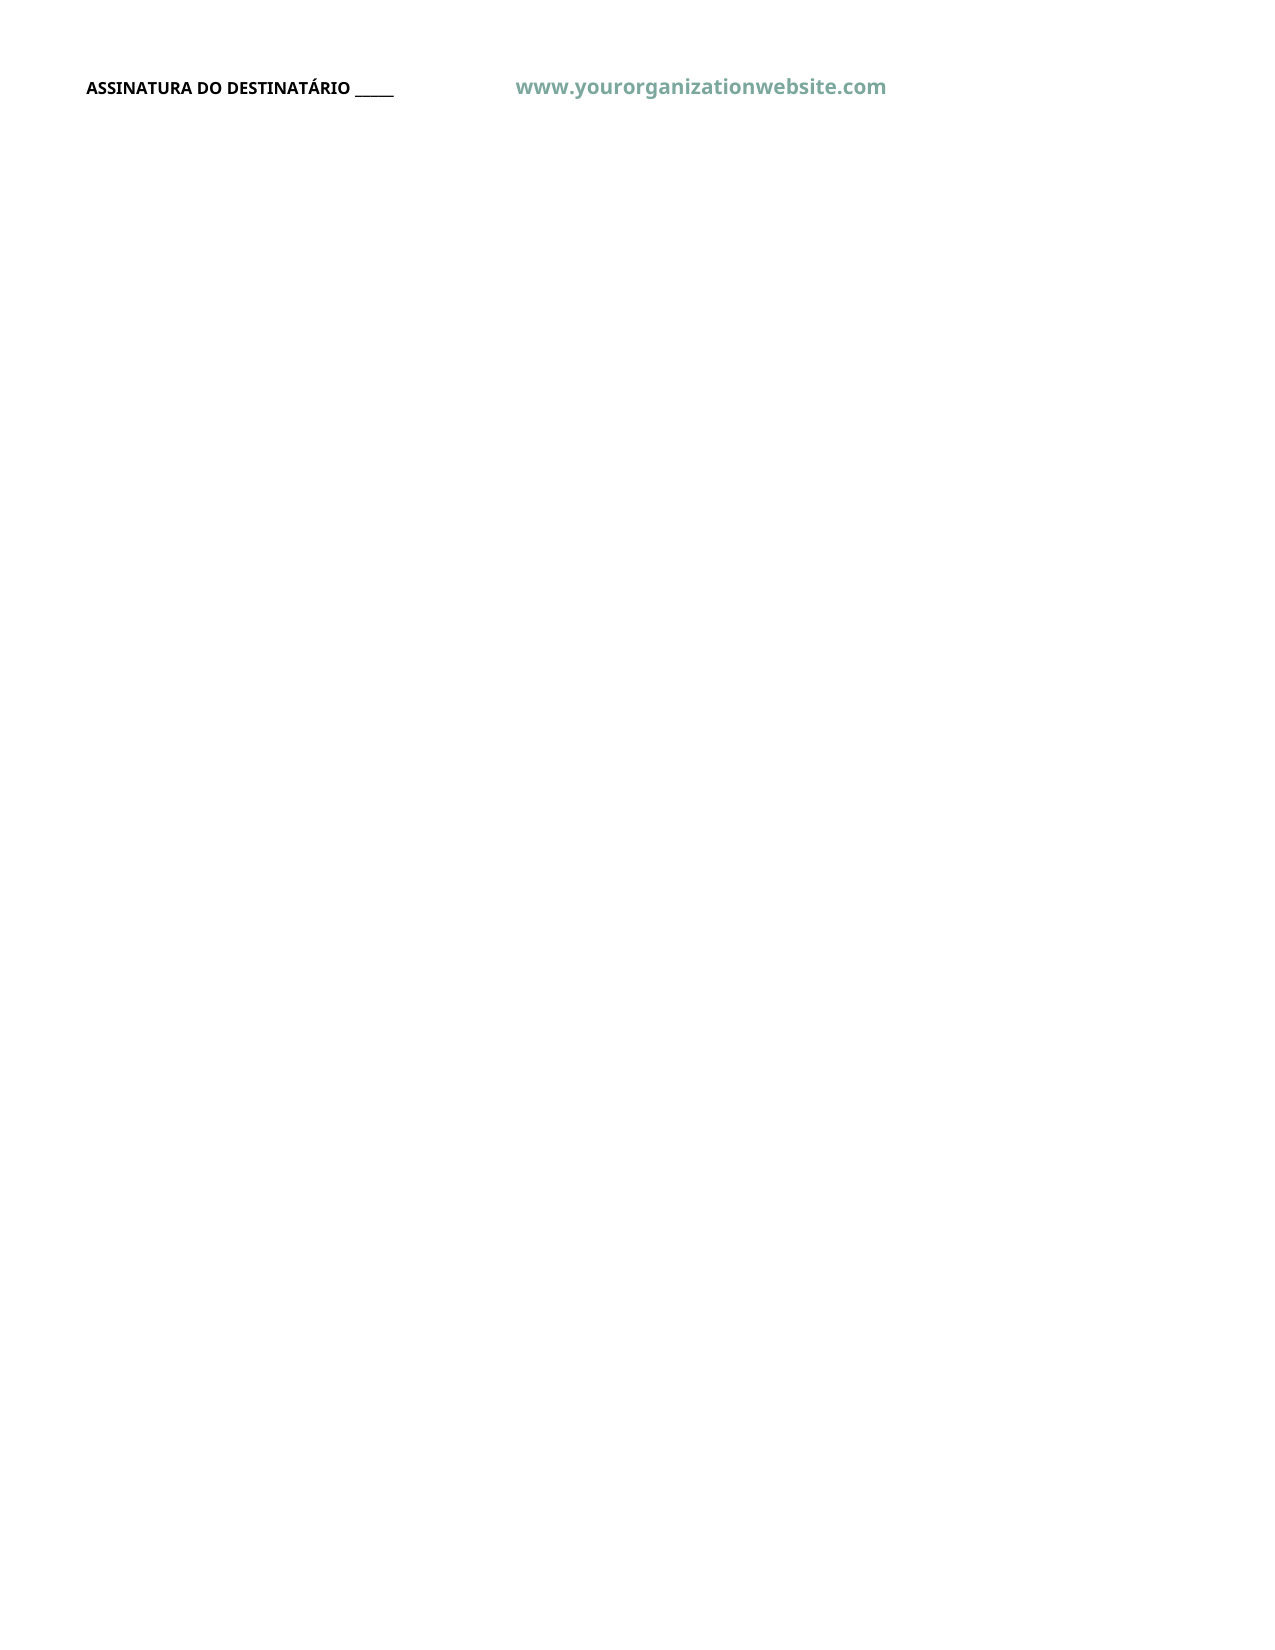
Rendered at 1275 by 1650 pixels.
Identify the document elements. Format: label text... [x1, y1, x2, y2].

table_header ASSINATURA DO DESTINATÁRIO _____ www.yourorganizationwebsite.com [75, 38, 1199, 100]
